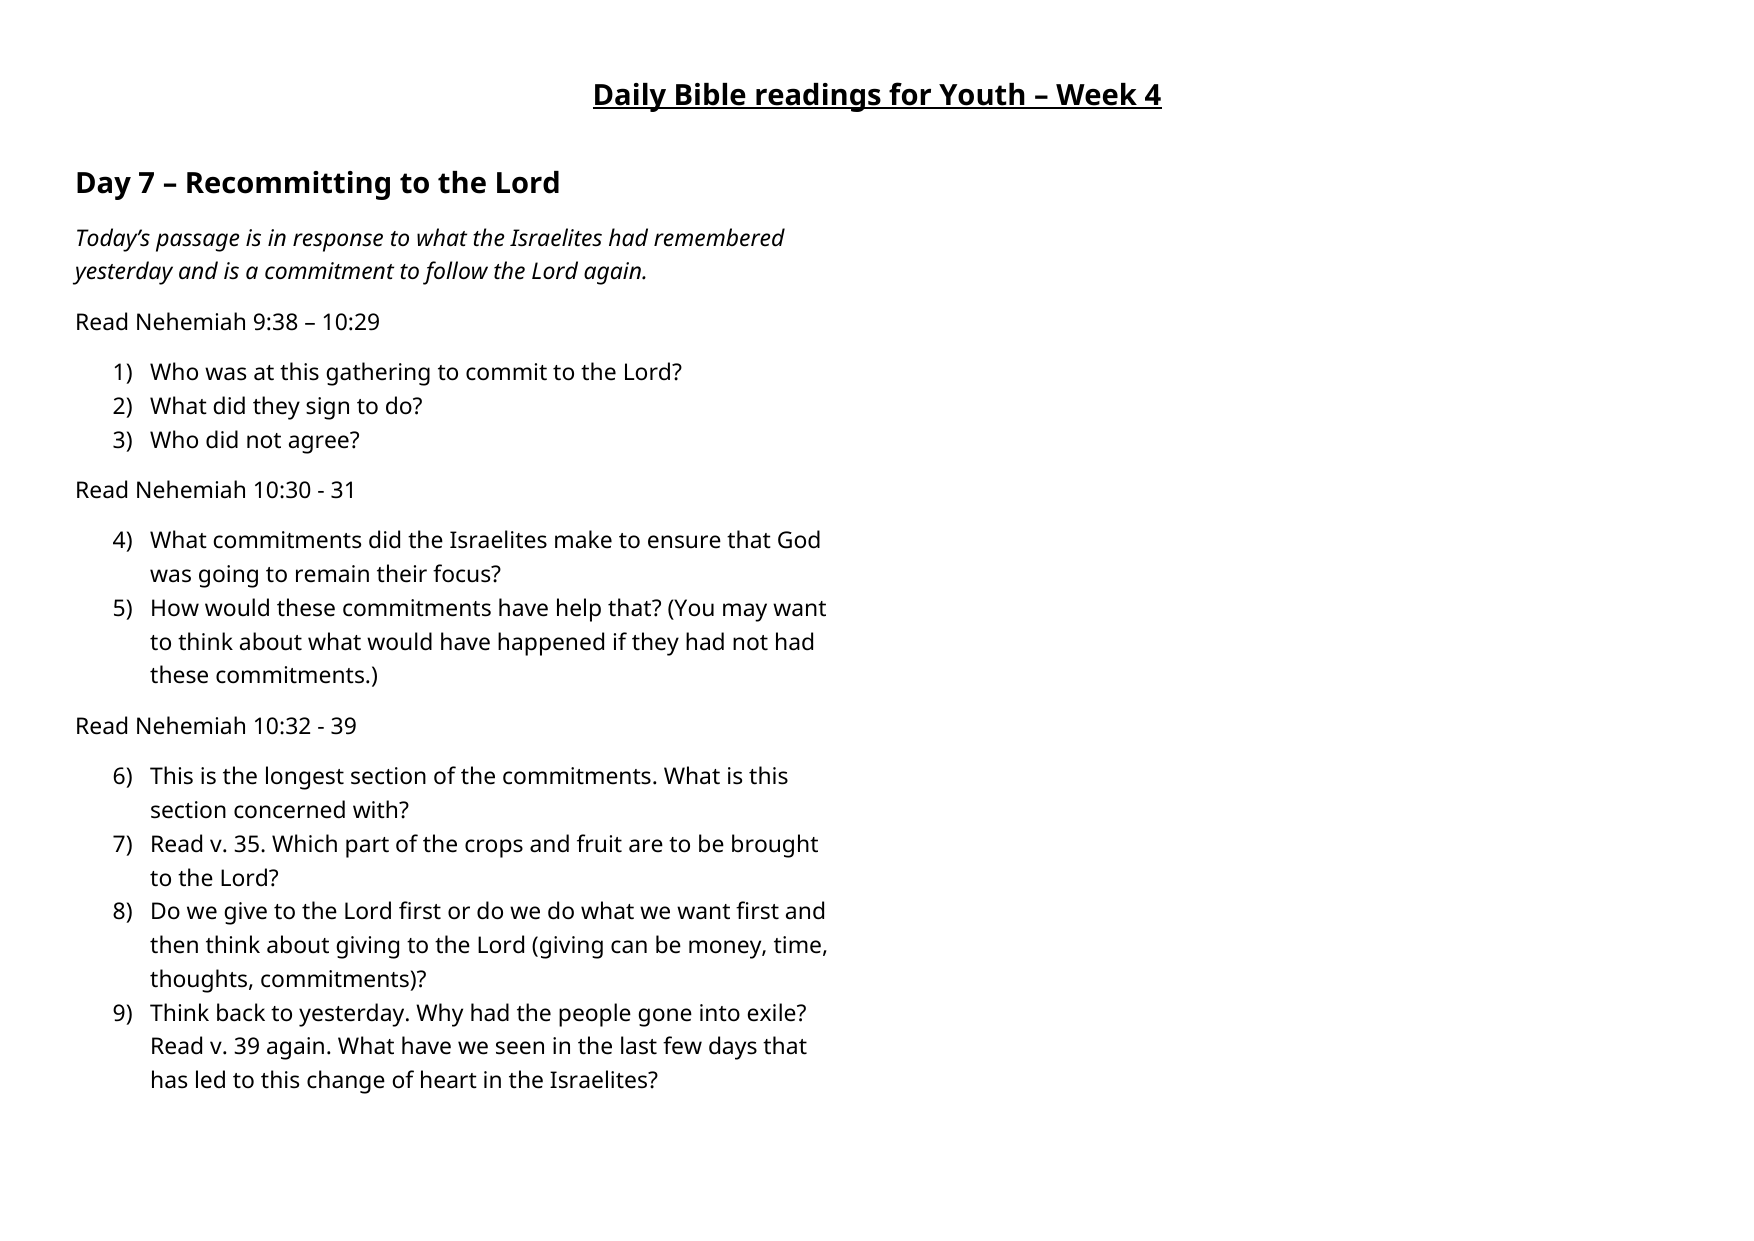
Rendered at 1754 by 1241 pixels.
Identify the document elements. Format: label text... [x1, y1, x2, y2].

list Do we give to the Lord first or do we do what we want first and then think about giving to the Lord (giving can be money, time, thoughts, commitments)? [112, 895, 840, 994]
text Read Nehemiah 9:38 – 10:29 [75, 306, 840, 337]
text Read Nehemiah 10:30 - 31 [75, 474, 840, 505]
list What did they sign to do? [112, 390, 840, 421]
list Who did not agree? [112, 424, 840, 455]
list This is the longest section of the commitments. What is this section concerned with? [112, 760, 840, 825]
text Today’s passage is in response to what the Israelites had remembered yesterday and is a commitment to follow the Lord again. [75, 222, 840, 287]
list Who was at this gathering to commit to the Lord? [112, 356, 840, 387]
text Day 7 – Recommitting to the Lord [75, 162, 840, 202]
text Read Nehemiah 10:32 - 39 [75, 710, 840, 741]
list Think back to yesterday. Why had the people gone into exile? Read v. 39 again. What have we seen in the last few days that has led to this change of heart in the Israelites? [112, 997, 840, 1095]
list Read v. 35. Which part of the crops and fruit are to be brought to the Lord? [112, 828, 840, 893]
list How would these commitments have help that? (You may want to think about what would have happened if they had not had these commitments.) [112, 592, 840, 691]
list What commitments did the Israelites make to ensure that God was going to remain their focus? [112, 524, 840, 589]
